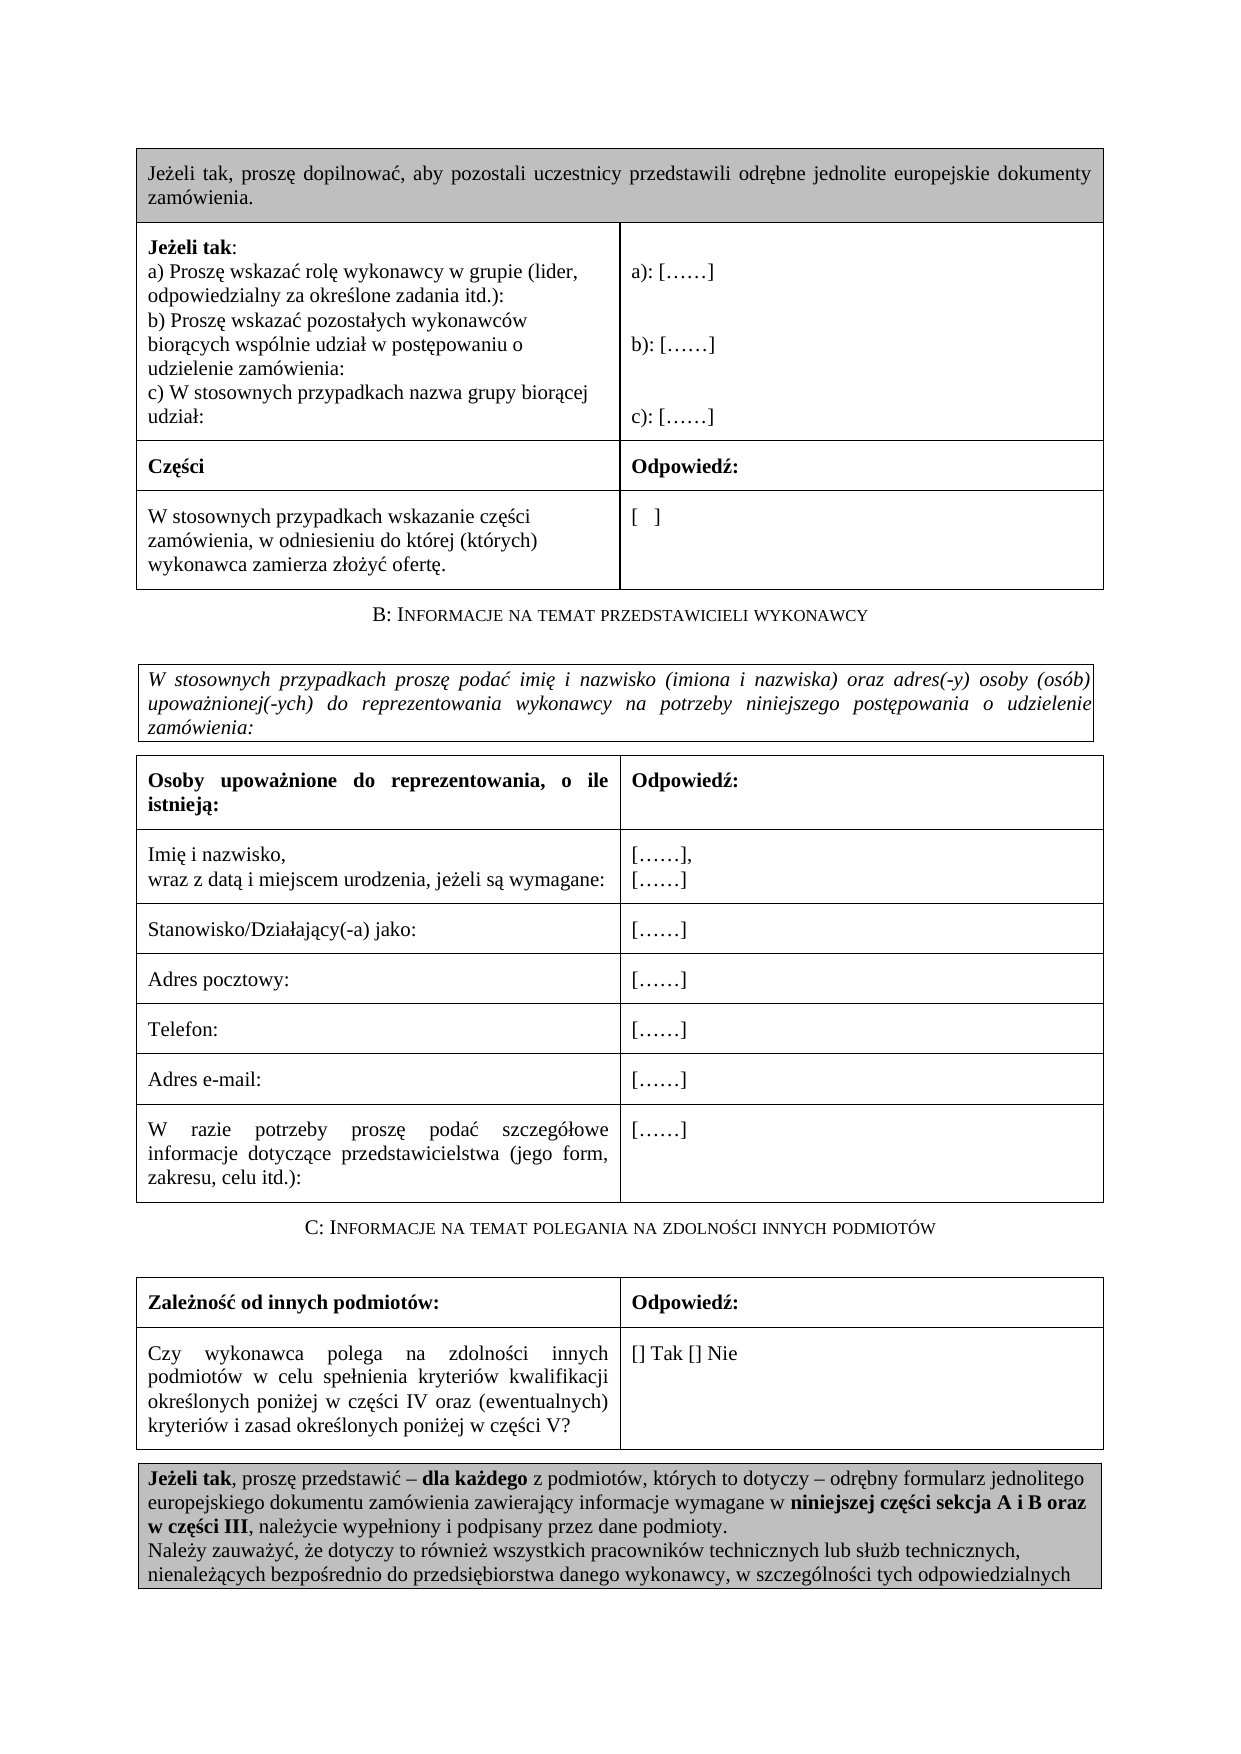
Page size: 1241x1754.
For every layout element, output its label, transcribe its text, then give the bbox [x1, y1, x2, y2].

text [139, 1464, 1101, 1588]
table_cell Adres e-mail: [137, 1054, 620, 1103]
text C: Informacje na temat polegania na zdolności innych podmiotów [148, 1215, 1093, 1239]
table_cell Jeżeli tak, proszę dopilnować, aby pozostali uczestnicy przedstawili odrębne jednolite europejskie dokumenty zamówienia. [137, 149, 1103, 222]
table_cell Telefon: [137, 1004, 620, 1053]
table_cell Adres pocztowy: [137, 954, 620, 1003]
table_cell [……] [621, 1054, 1103, 1103]
table_cell [……] [621, 904, 1103, 953]
table_cell Imię i nazwisko, wraz z datą i miejscem urodzenia, jeżeli są wymagane: [137, 830, 620, 903]
table_cell Jeżeli tak: a) Proszę wskazać rolę wykonawcy w grupie (lider, odpowiedzialny za określone zadania itd.): b) Proszę wskazać pozostałych wykonawców biorących wspólnie udział w postępowaniu o udzielenie zamówienia: c) W stosownych przypadkach nazwa grupy biorącej udział: [137, 223, 619, 440]
table_cell a): [……] b): [……] c): [……] [621, 223, 1103, 440]
table_cell [……] [621, 954, 1103, 1003]
table_header Odpowiedź: [621, 756, 1103, 829]
text W stosownych przypadkach proszę podać imię i nazwisko (imiona i nazwiska) oraz adres(-y) osoby (osób) upoważnionej(-ych) do reprezentowania wykonawcy na potrzeby niniejszego postępowania o udzielenie zamówienia: [139, 665, 1093, 741]
table_cell [……], [……] [621, 830, 1103, 903]
table_cell Odpowiedź: [621, 441, 1103, 490]
table_header Odpowiedź: [621, 1278, 1103, 1327]
table_cell [……] [621, 1105, 1103, 1202]
table_cell Stanowisko/Działający(-a) jako: [137, 904, 620, 953]
table_cell Części [137, 441, 619, 490]
table_header Zależność od innych podmiotów: [137, 1278, 620, 1327]
table_cell W stosownych przypadkach wskazanie części zamówienia, w odniesieniu do której (których) wykonawca zamierza złożyć ofertę. [137, 491, 619, 589]
table_cell [] Tak [] Nie [621, 1328, 1103, 1449]
table_cell W razie potrzeby proszę podać szczegółowe informacje dotyczące przedstawicielstwa (jego form, zakresu, celu itd.): [137, 1105, 620, 1202]
table_header Osoby upoważnione do reprezentowania, o ile istnieją: [137, 756, 620, 829]
table_cell Czy wykonawca polega na zdolności innych podmiotów w celu spełnienia kryteriów kwalifikacji określonych poniżej w części IV oraz (ewentualnych) kryteriów i zasad określonych poniżej w części V? [137, 1328, 620, 1449]
table_cell [ ] [621, 491, 1103, 589]
text B: Informacje na temat przedstawicieli wykonawcy [148, 602, 1093, 626]
table_cell [……] [621, 1004, 1103, 1053]
